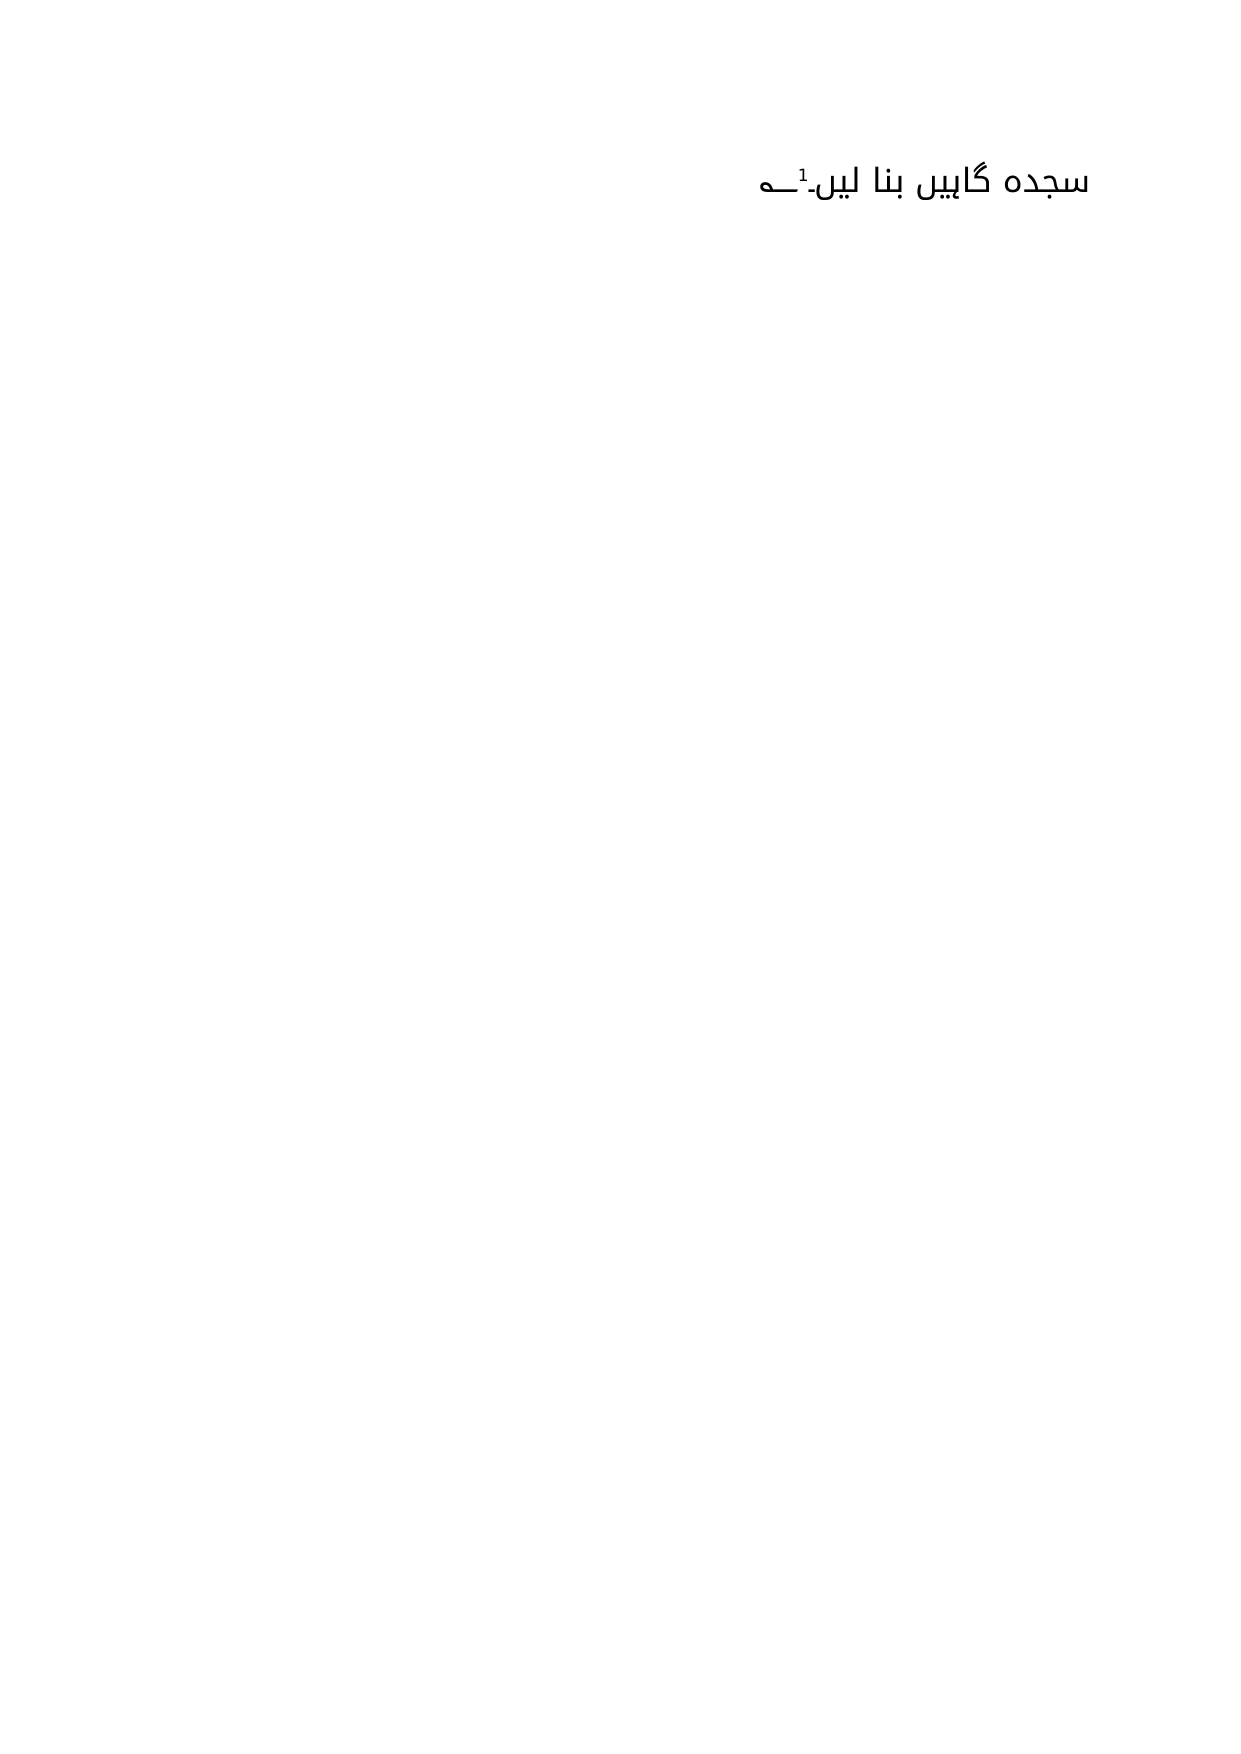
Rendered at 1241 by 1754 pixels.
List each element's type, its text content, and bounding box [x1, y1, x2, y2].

text 9۔ ابوہریرہ رضی اللہ عنہ کی روایت ہے کہ اللہ کے رسول صلی اللہ علیہ وسلم نے فرمایا: اے اللہ! میری قبر کو بت نہ بنا۔ اللہ نے ان لوگوں پر لعنت کی ہے جنہوں نے اپنے انبیاء کی قبروں کو سجدہ گاہیں بنا لیں۔؎ [150, 150, 1090, 213]
